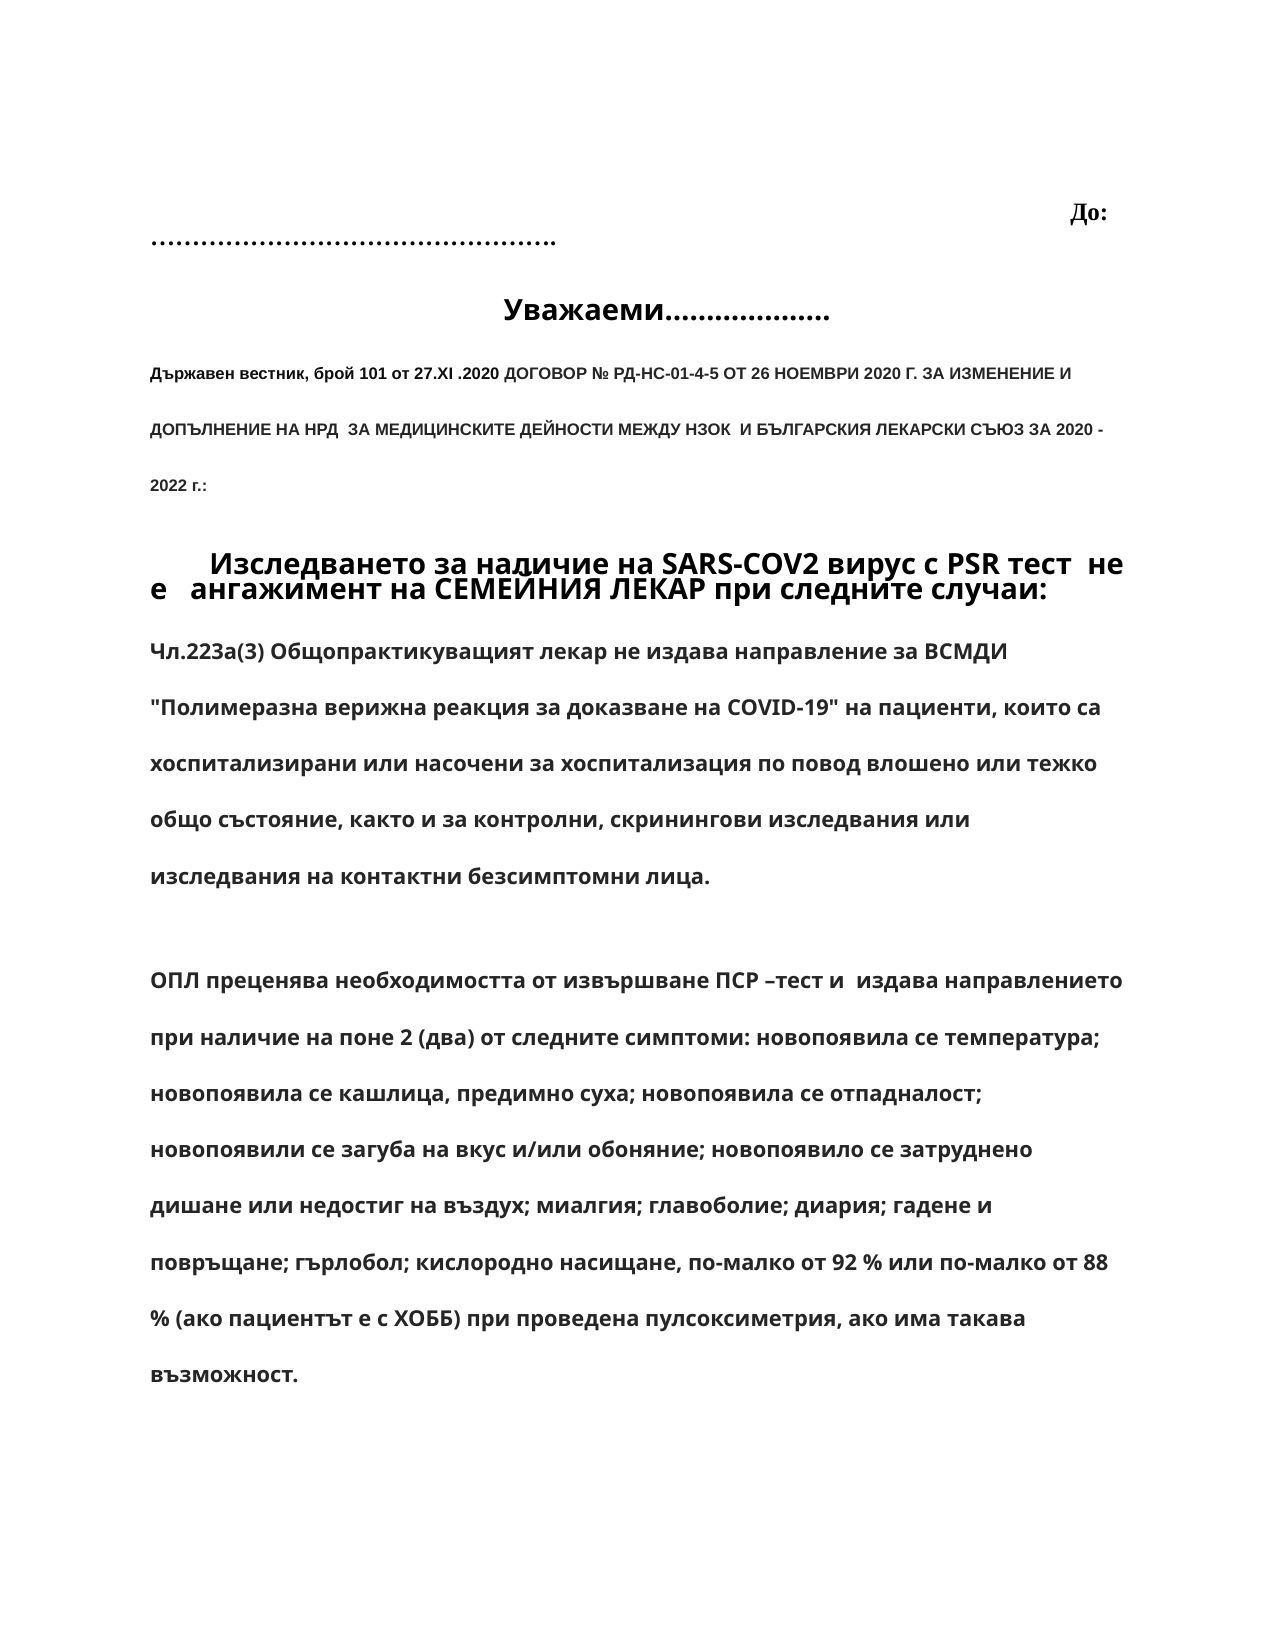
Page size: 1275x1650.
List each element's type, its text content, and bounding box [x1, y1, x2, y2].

text Изследването за наличие на SARS-COV2 вирус с PSR тест не е ангажимент на СЕМЕЙНИЯ ЛЕКАР при следните случаи: [150, 555, 1125, 605]
text Държавен вестник, брой 101 от 27.XI .2020 ДОГОВОР № РД-НС-01-4-5 ОТ 26 НОЕМВРИ 2020 Г. ЗА ИЗМЕНЕНИЕ И ДОПЪЛНЕНИЕ НА НРД ЗА МЕДИЦИНСКИТЕ ДЕЙНОСТИ МЕЖДУ НЗОК И БЪЛГАРСКИЯ ЛЕКАРСКИ СЪЮЗ ЗА 2020 - 2022 г.: [150, 334, 1125, 503]
text До:…………………………………………. [150, 200, 1125, 250]
text ОПЛ преценява необходимостта от извършване ПСР –тест и издава направлението при наличие на поне 2 (два) от следните симптоми: новопоявила се температура; новопоявила се кашлица, предимно суха; новопоявила се отпадналост; новопоявили се загуба на вкус и/или обоняние; новопоявило се затруднено дишане или недостиг на въздух; миалгия; главоболие; диария; гадене и повръщане; гърлобол; кислородно насищане, по-малко от 92 % или по-малко от 88 % (ако пациентът е с ХОББ) при проведена пулсоксиметрия, ако има такава възможност. [150, 944, 1125, 1394]
text Уважаеми……………….. [150, 300, 1125, 325]
text Чл.223а(3) Общопрактикуващият лекар не издава направление за ВСМДИ "Полимеразна верижна реакция за доказване на COVID-19" на пациенти, които са хоспитализирани или насочени за хоспитализация по повод влошено или тежко общо състояние, както и за контролни, скринингови изследвания или изследвания на контактни безсимптомни лица. [711, 614, 1125, 895]
